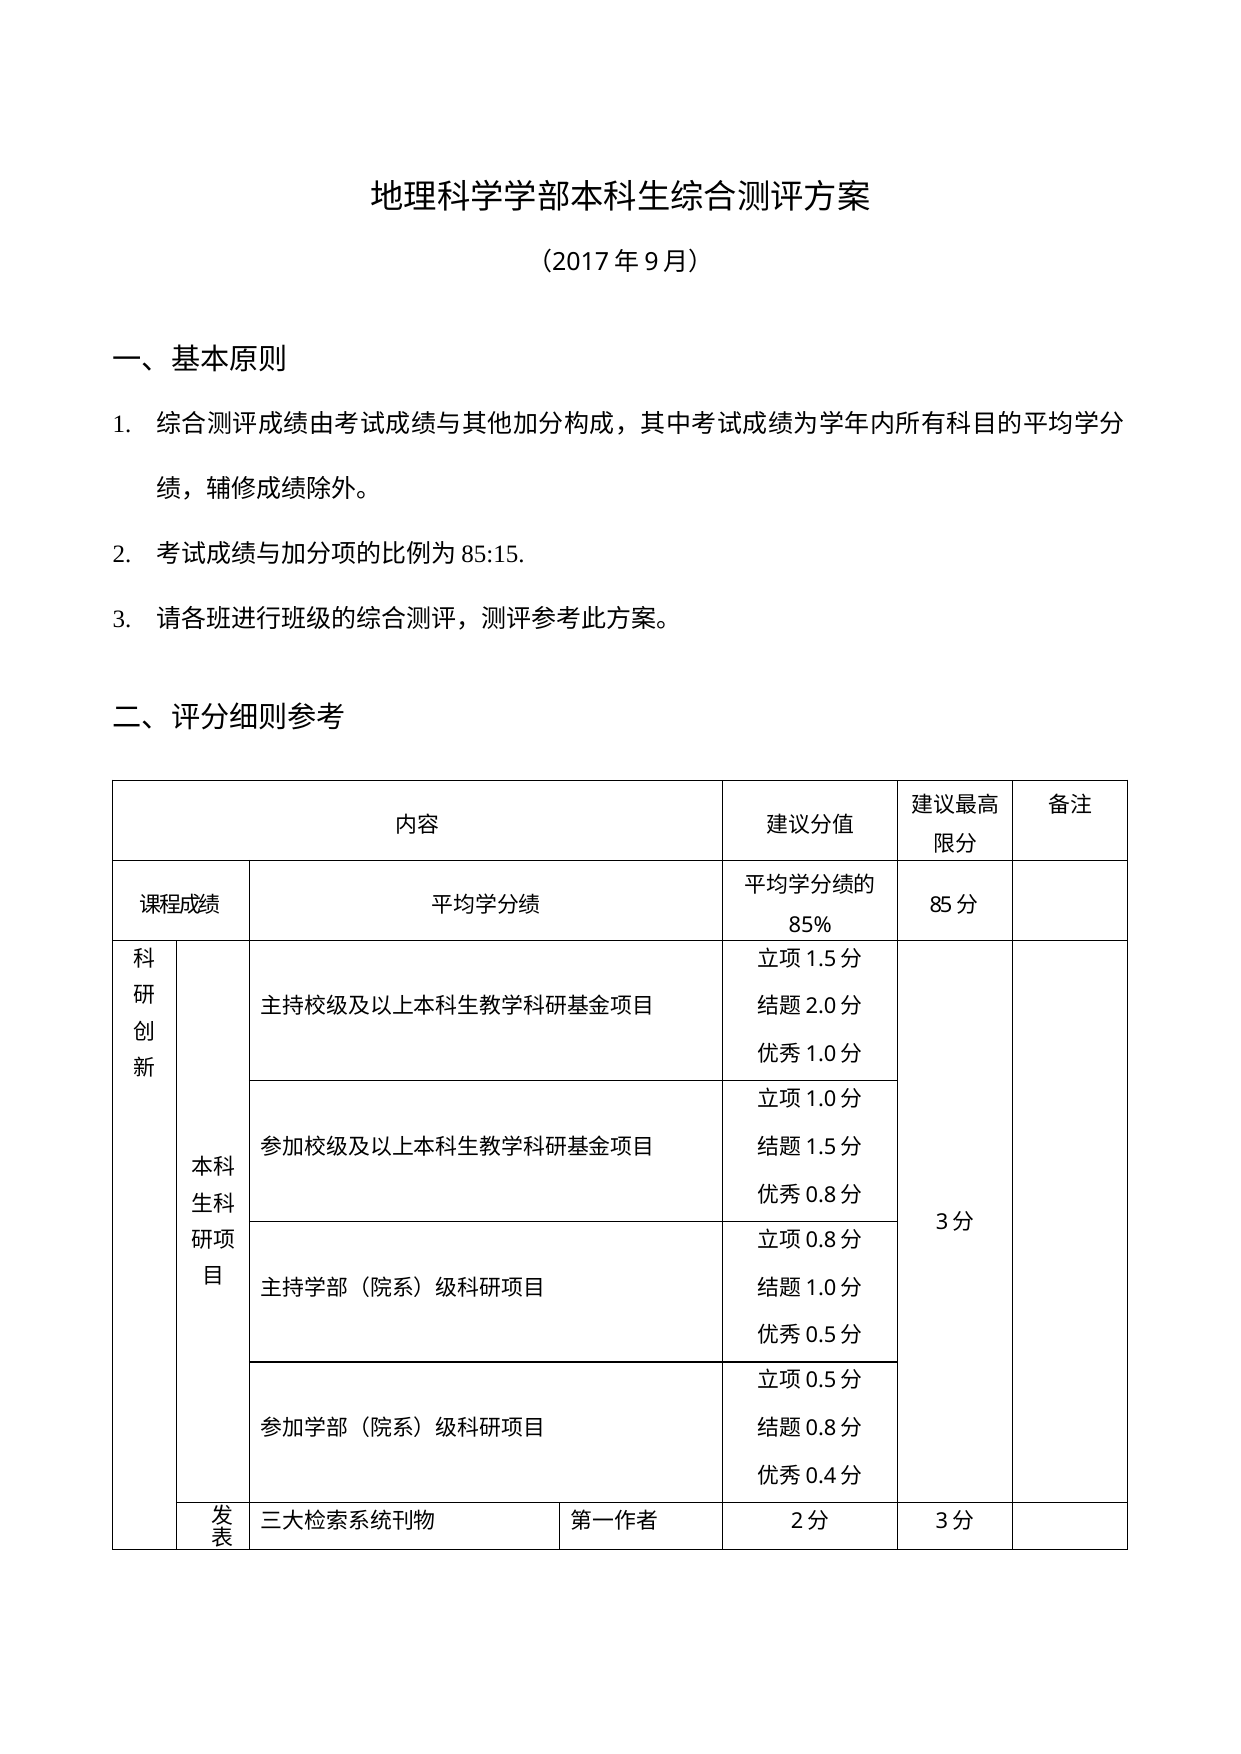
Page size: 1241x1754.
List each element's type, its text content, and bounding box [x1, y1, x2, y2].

table_cell 发表学术论文 [177, 1503, 249, 1549]
list 考试成绩与加分项的比例为85:15. [112, 519, 1128, 584]
table_cell 立项0.5分 结题0.8分 优秀0.4分 [723, 1363, 897, 1502]
table_cell 平均学分绩的85% [723, 861, 897, 940]
table_cell [1013, 941, 1127, 1502]
table_cell 第一作者 [560, 1503, 722, 1549]
table_cell 2分 [723, 1503, 897, 1549]
table_cell 参加校级及以上本科生教学科研基金项目 [250, 1081, 722, 1221]
text 地理科学学部本科生综合测评方案 [112, 162, 1128, 227]
table_cell 85分 [898, 861, 1012, 940]
table_header 内容 [113, 781, 722, 860]
table_cell 主持校级及以上本科生教学科研基金项目 [250, 941, 722, 1080]
table_cell 立项0.8分 结题1.0分 优秀0.5分 [723, 1222, 897, 1361]
table_cell 课程成绩 [113, 861, 249, 940]
table_cell 3分 [898, 941, 1012, 1502]
text 一、基本原则 [112, 324, 1128, 389]
table_cell 本科 生科研项目 [177, 941, 249, 1502]
list 综合测评成绩由考试成绩与其他加分构成，其中考试成绩为学年内所有科目的平均学分绩，辅修成绩除外。 [112, 389, 1128, 519]
text 二、评分细则参考 [112, 682, 1128, 747]
table_cell 平均学分绩 [250, 861, 722, 940]
table_cell [1013, 1503, 1127, 1549]
table_cell 参加学部（院系）级科研项目 [250, 1363, 722, 1502]
text （2017年9月） [112, 227, 1128, 292]
table_header 备注 [1013, 781, 1127, 860]
table_cell 科 研 创 新 [113, 941, 176, 1549]
table_cell 立项1.5分 结题2.0分 优秀1.0分 [723, 941, 897, 1080]
table_cell 立项1.0分 结题1.5分 优秀0.8分 [723, 1081, 897, 1221]
table_cell 三大检索系统刊物 [250, 1503, 559, 1549]
table_cell 3分 [898, 1503, 1012, 1549]
table_cell 主持学部（院系）级科研项目 [250, 1222, 722, 1361]
table_header 建议分值 [723, 781, 897, 860]
table_cell [1013, 861, 1127, 940]
table_header 建议最高限分 [898, 781, 1012, 860]
list 请各班进行班级的综合测评，测评参考此方案。 [112, 584, 1128, 649]
